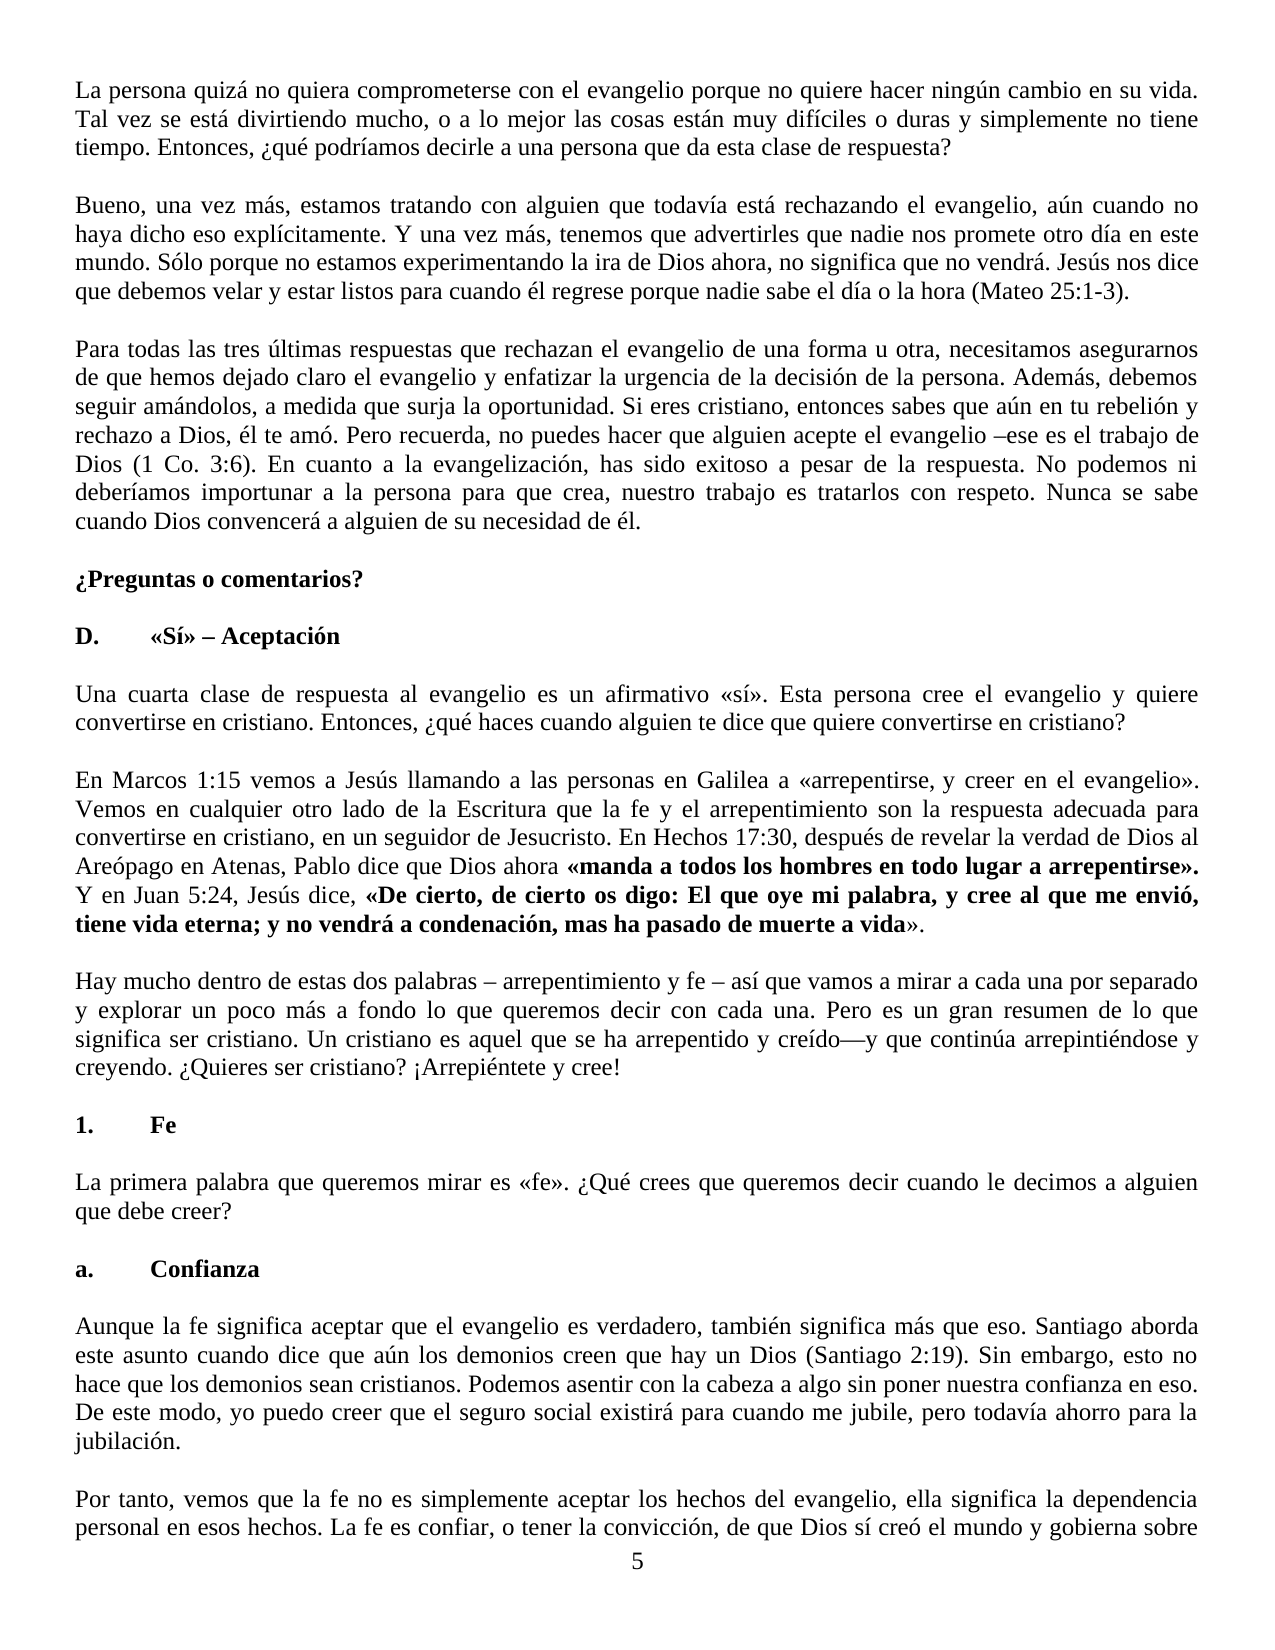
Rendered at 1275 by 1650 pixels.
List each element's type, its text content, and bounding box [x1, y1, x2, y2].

text En Marcos 1:15 vemos a Jesús llamando a las personas en Galilea a «arrepentirse, y creer en el evangelio». Vemos en cualquier otro lado de la Escritura que la fe y el arrepentimiento son la respuesta adecuada para convertirse en cristiano, en un seguidor de Jesucristo. En Hechos 17:30, después de revelar la verdad de Dios al Areópago en Atenas, Pablo dice que Dios ahora «manda a todos los hombres en todo lugar a arrepentirse». Y en Juan 5:24, Jesús dice, «De cierto, de cierto os digo: El que oye mi palabra, y cree al que me envió, tiene vida eterna; y no vendrá a condenación, mas ha pasado de muerte a vida». [75, 765, 1200, 937]
text La primera palabra que queremos mirar es «fe». ¿Qué crees que queremos decir cuando le decimos a alguien que debe creer? [75, 1167, 1200, 1225]
text Aunque la fe significa aceptar que el evangelio es verdadero, también significa más que eso. Santiago aborda este asunto cuando dice que aún los demonios creen que hay un Dios (Santiago 2:19). Sin embargo, esto no hace que los demonios sean cristianos. Podemos asentir con la cabeza a algo sin poner nuestra confianza en eso. De este modo, yo puedo creer que el seguro social existirá para cuando me jubile, pero todavía ahorro para la jubilación. [75, 1311, 1200, 1455]
text Bueno, una vez más, estamos tratando con alguien que todavía está rechazando el evangelio, aún cuando no haya dicho eso explícitamente. Y una vez más, tenemos que advertirles que nadie nos promete otro día en este mundo. Sólo porque no estamos experimentando la ira de Dios ahora, no significa que no vendrá. Jesús nos dice que debemos velar y estar listos para cuando él regrese porque nadie sabe el día o la hora (Mateo 25:1-3). [75, 190, 1200, 305]
text a. Confianza [75, 1254, 1200, 1282]
subtitle ¿Preguntas o comentarios? [75, 564, 1200, 592]
text La persona quizá no quiera comprometerse con el evangelio porque no quiere hacer ningún cambio en su vida. Tal vez se está divirtiendo mucho, o a lo mejor las cosas están muy difíciles o duras y simplemente no tiene tiempo. Entonces, ¿qué podríamos decirle a una persona que da esta clase de respuesta? [75, 75, 1200, 161]
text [75, 1484, 1200, 1541]
subtitle D. «Sí» – Aceptación [75, 621, 1200, 650]
text Hay mucho dentro de estas dos palabras – arrepentimiento y fe – así que vamos a mirar a cada una por separado y explorar un poco más a fondo lo que queremos decir con cada una. Pero es un gran resumen de lo que significa ser cristiano. Un cristiano es aquel que se ha arrepentido y creído—y que continúa arrepintiéndose y creyendo. ¿Quieres ser cristiano? ¡Arrepiéntete y cree! [75, 966, 1200, 1081]
text Para todas las tres últimas respuestas que rechazan el evangelio de una forma u otra, necesitamos asegurarnos de que hemos dejado claro el evangelio y enfatizar la urgencia de la decisión de la persona. Además, debemos seguir amándolos, a medida que surja la oportunidad. Si eres cristiano, entonces sabes que aún en tu rebelión y rechazo a Dios, él te amó. Pero recuerda, no puedes hacer que alguien acepte el evangelio –ese es el trabajo de Dios (1 Co. 3:6). En cuanto a la evangelización, has sido exitoso a pesar de la respuesta. No podemos ni deberíamos importunar a la persona para que crea, nuestro trabajo es tratarlos con respeto. Nunca se sabe cuando Dios convencerá a alguien de su necesidad de él. [75, 334, 1200, 535]
text 1. Fe [75, 1110, 1200, 1139]
text Una cuarta clase de respuesta al evangelio es un afirmativo «sí». Esta persona cree el evangelio y quiere convertirse en cristiano. Entonces, ¿qué haces cuando alguien te dice que quiere convertirse en cristiano? [75, 679, 1200, 736]
